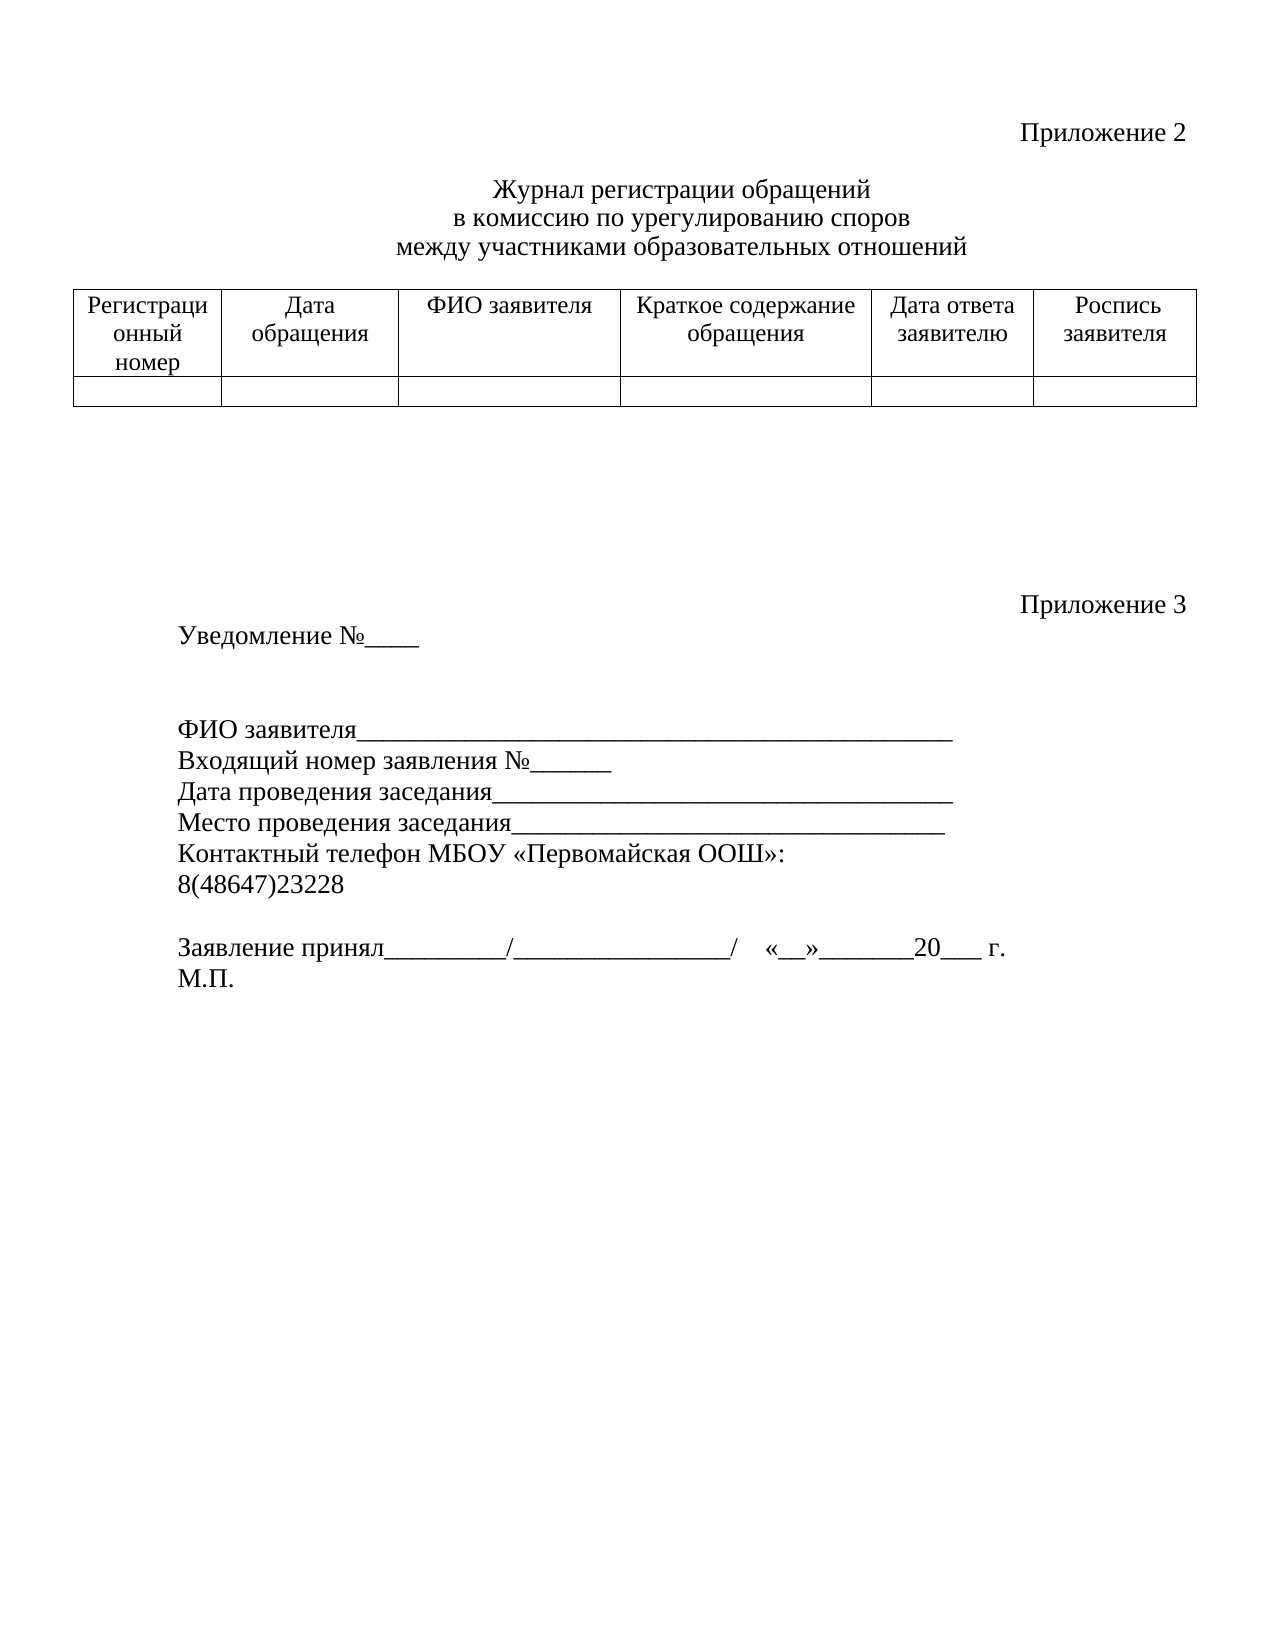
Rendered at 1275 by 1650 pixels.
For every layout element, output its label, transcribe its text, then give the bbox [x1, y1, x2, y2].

table_header Краткое содержание обращения [621, 290, 871, 376]
text Входящий номер заявления №______ [177, 744, 1186, 775]
text в комиссию по урегулированию споров [177, 204, 1186, 232]
table_cell [621, 377, 871, 406]
table_cell [74, 377, 221, 406]
text М.П. [177, 962, 1186, 993]
text Дата проведения заседания__________________________________ [177, 775, 1186, 806]
table_cell [872, 377, 1033, 406]
table_header Роспись заявителя [1034, 290, 1196, 376]
table_header Дата обращения [222, 290, 398, 376]
text Журнал регистрации обращений [177, 175, 1186, 204]
text ФИО заявителя____________________________________________ [177, 713, 1186, 744]
text Контактный телефон МБОУ «Первомайская ООШ»: [177, 837, 1186, 869]
text Место проведения заседания________________________________ [177, 806, 1186, 837]
text Приложение 2 [177, 118, 1186, 147]
table_cell [222, 377, 398, 406]
text Приложение 3 [177, 588, 1186, 619]
table_header Дата ответа заявителю [872, 290, 1033, 376]
text между участниками образовательных отношений [177, 232, 1186, 261]
table_cell [399, 377, 620, 406]
table_header ФИО заявителя [399, 290, 620, 376]
text 8(48647)23228 [177, 869, 1186, 900]
text Уведомление №____ [177, 619, 1186, 651]
table_header Регистрационный номер [74, 290, 221, 376]
text Заявление принял_________/________________/ «__»_______20___ г. [177, 931, 1186, 962]
table_cell [1034, 377, 1196, 406]
